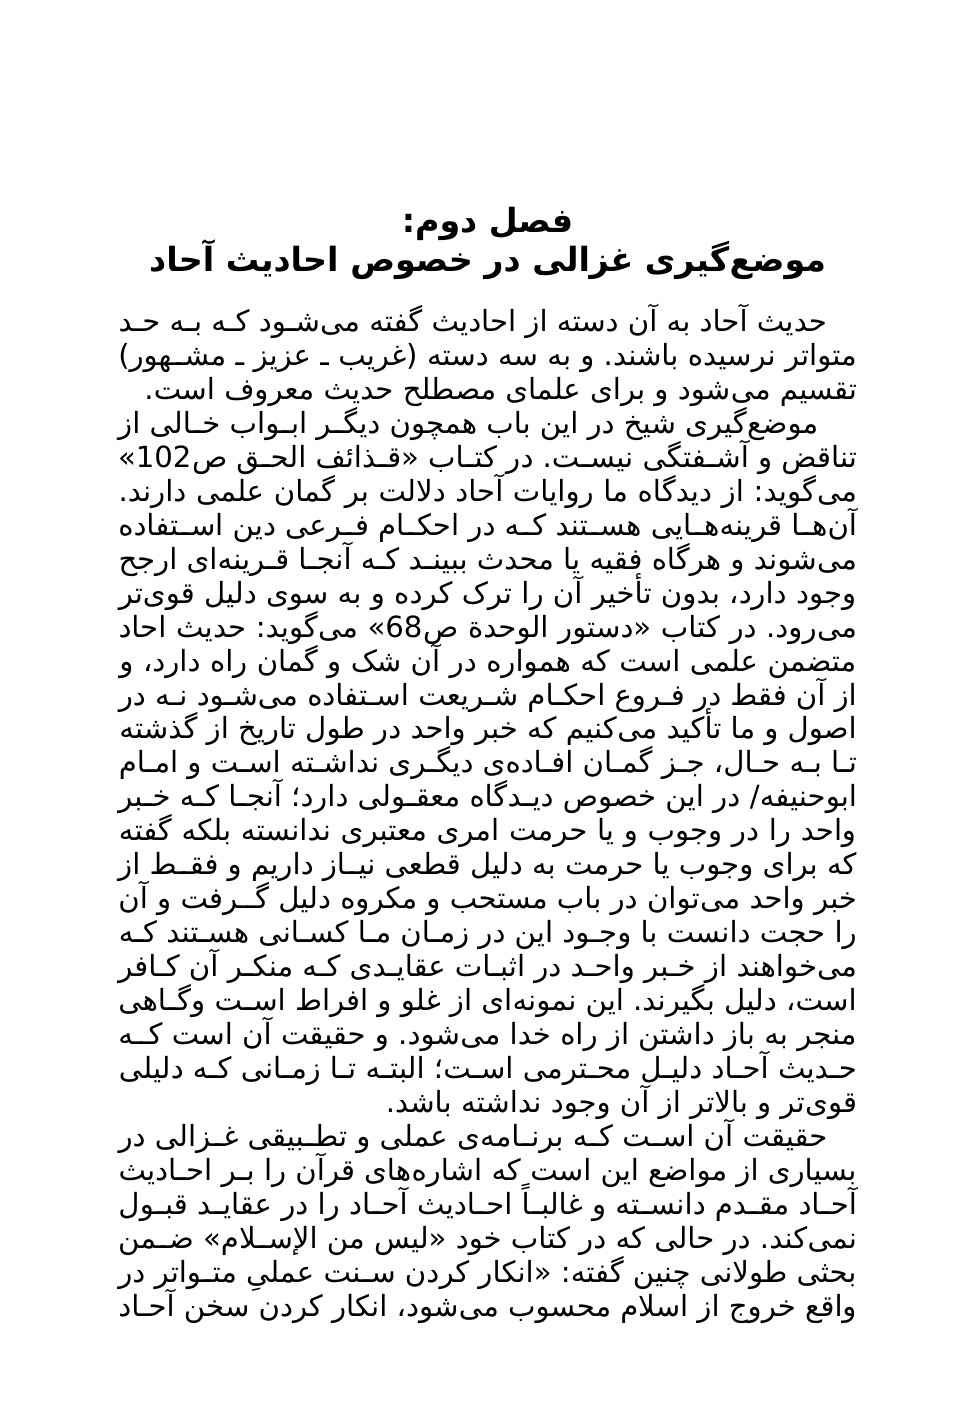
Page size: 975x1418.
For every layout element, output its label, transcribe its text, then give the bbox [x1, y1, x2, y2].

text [118, 1119, 857, 1323]
text موضع‌گیری شیخ در این باب همچون دیگر ابواب خالی از تناقض و آشفتگی نیست. در کتاب «قذائف الحق ص102» می‌گوید: از دیدگاه ما روایات آحاد دلالت بر گمان علمی دارند. آن‌ها قرینه‌هایی هستند که در احکام فرعی دین استفاده می‌شوند و هرگاه فقیه یا محدث ببیند که آنجا قرینه‌ای ارجح وجود دارد، بدون تأخیر آن را ترک کرده و به سوی دلیل قوی‌تر می‌رود. در کتاب «دستور الوحدة ص68» می‌گوید: حدیث احاد متضمن علمی است که همواره در آن شک و گمان راه دارد، و از آن فقط در فروع احکام شریعت استفاده می‌شود نه در اصول و ما تأکید می‌کنیم که خبر واحد در طول تاریخ از گذشته تا به حال، جز گمان افاده‌ی دیگری نداشته است و امام ابوحنیفه/ در این خصوص دیدگاه معقولی دارد؛ آنجا که خبر واحد را در وجوب و یا حرمت امری معتبری ندانسته بلکه گفته که برای وجوب یا حرمت به دلیل قطعی نیاز داریم و فقط از خبر واحد می‌توان در باب مستحب و مکروه دلیل گرفت و آن را حجت دانست با وجود این در زمان ما کسانی هستند که می‌خواهند از خبر واحد در اثبات عقایدی که منکر آن کافر است، دلیل بگیرند. این نمونه‌ای از غلو و افراط است وگاهی منجر به باز داشتن از راه خدا می‌شود. و حقیقت آن است که حدیث آحاد دلیل محترمی است؛ البته تا زمانی که دلیلی قوی‌تر و بالاتر از آن وجود نداشته باشد. [118, 406, 857, 1119]
text حدیث آحاد به آن دسته از احادیث گفته می‌شود که به حد متواتر نرسیده باشند. و به سه دسته (غریب ـ عزیز ـ مشهور) تقسیم می‌شود و برای علمای مصطلح حدیث معروف است. [118, 304, 857, 406]
text فصل دوم: موضع‌گیری غزالی در خصوص احادیث آحاد [118, 202, 857, 279]
